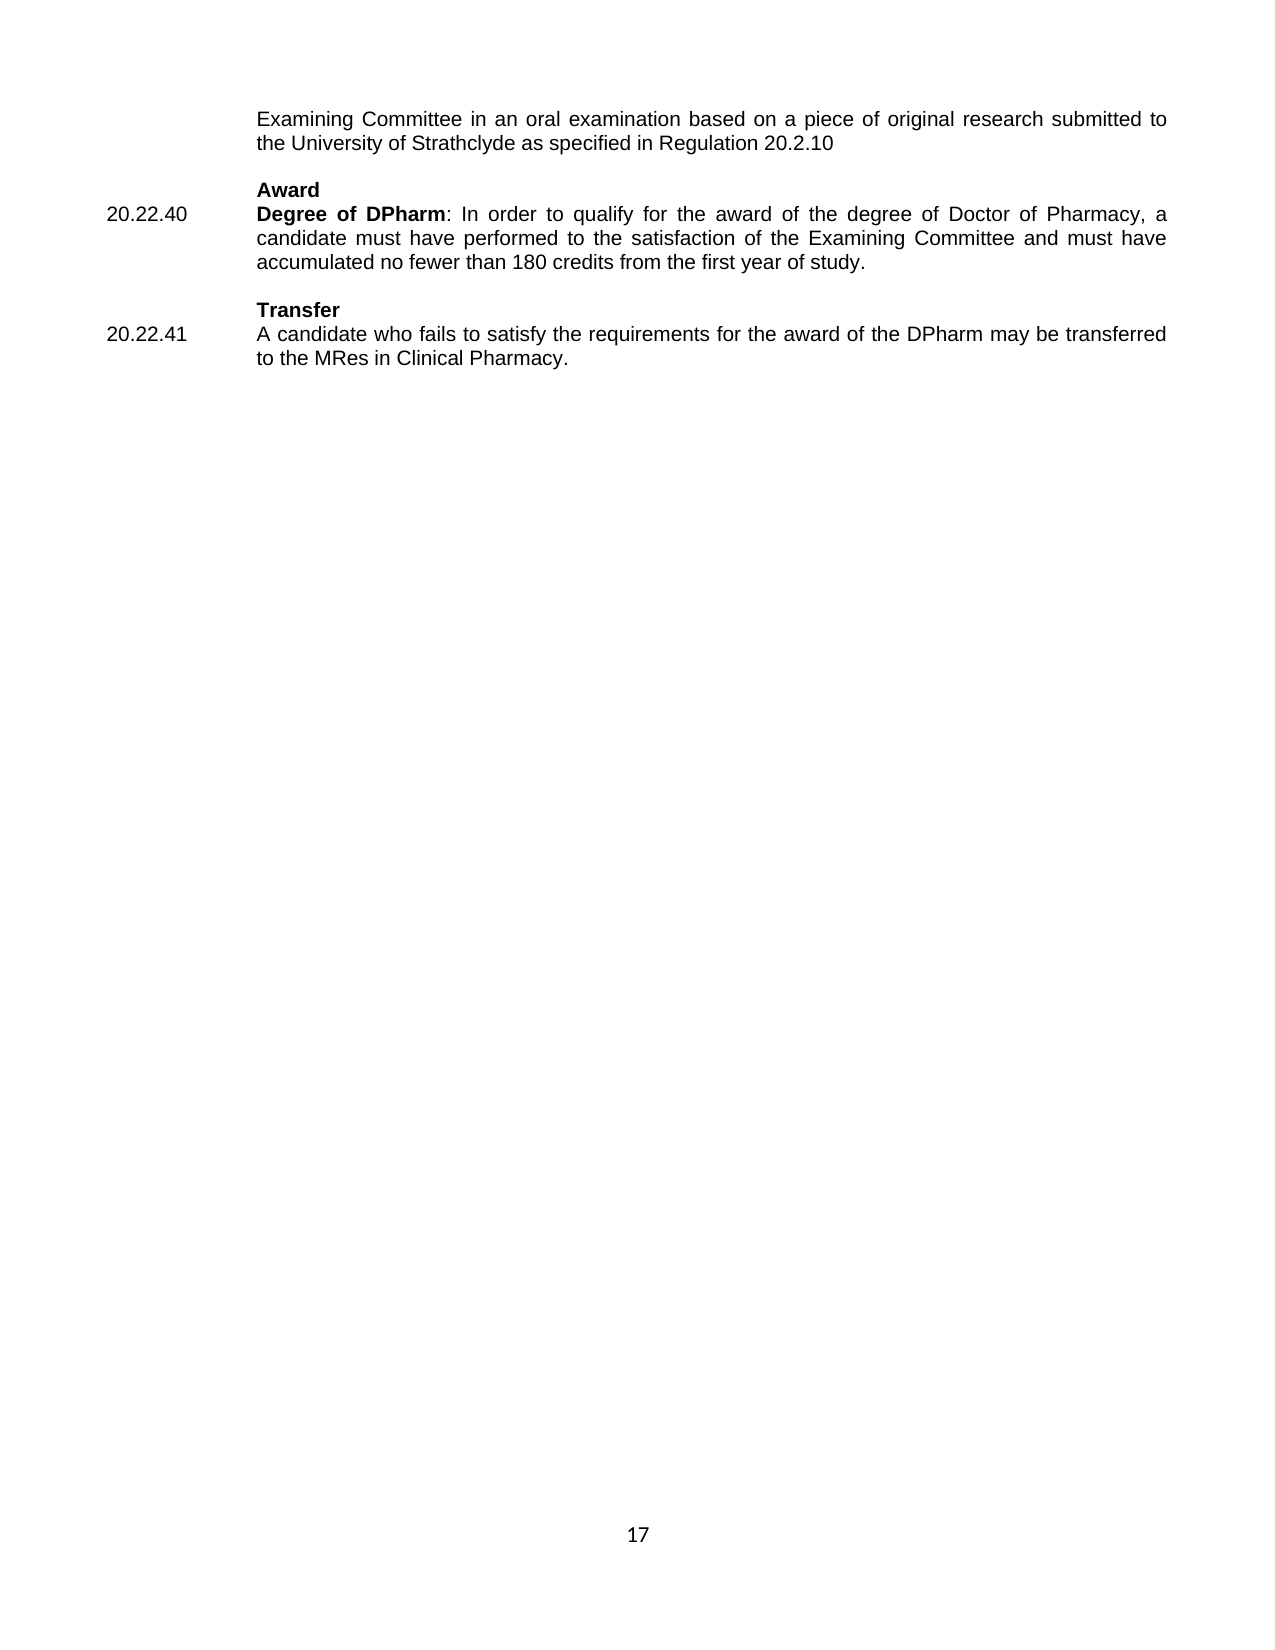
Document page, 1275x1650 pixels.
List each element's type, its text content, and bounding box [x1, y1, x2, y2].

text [106, 106, 1169, 154]
text 20.22.40 Degree of DPharm: In order to qualify for the award of the degree of Doctor of Pharmacy, a candidate must have performed to the satisfaction of the Examining Committee and must have accumulated no fewer than 180 credits from the first year of study. [106, 202, 1169, 274]
text Award [256, 178, 1169, 202]
text 20.22.41 A candidate who fails to satisfy the requirements for the award of the DPharm may be transferred to the MRes in Clinical Pharmacy. [106, 322, 1169, 370]
text Transfer [256, 298, 1169, 322]
